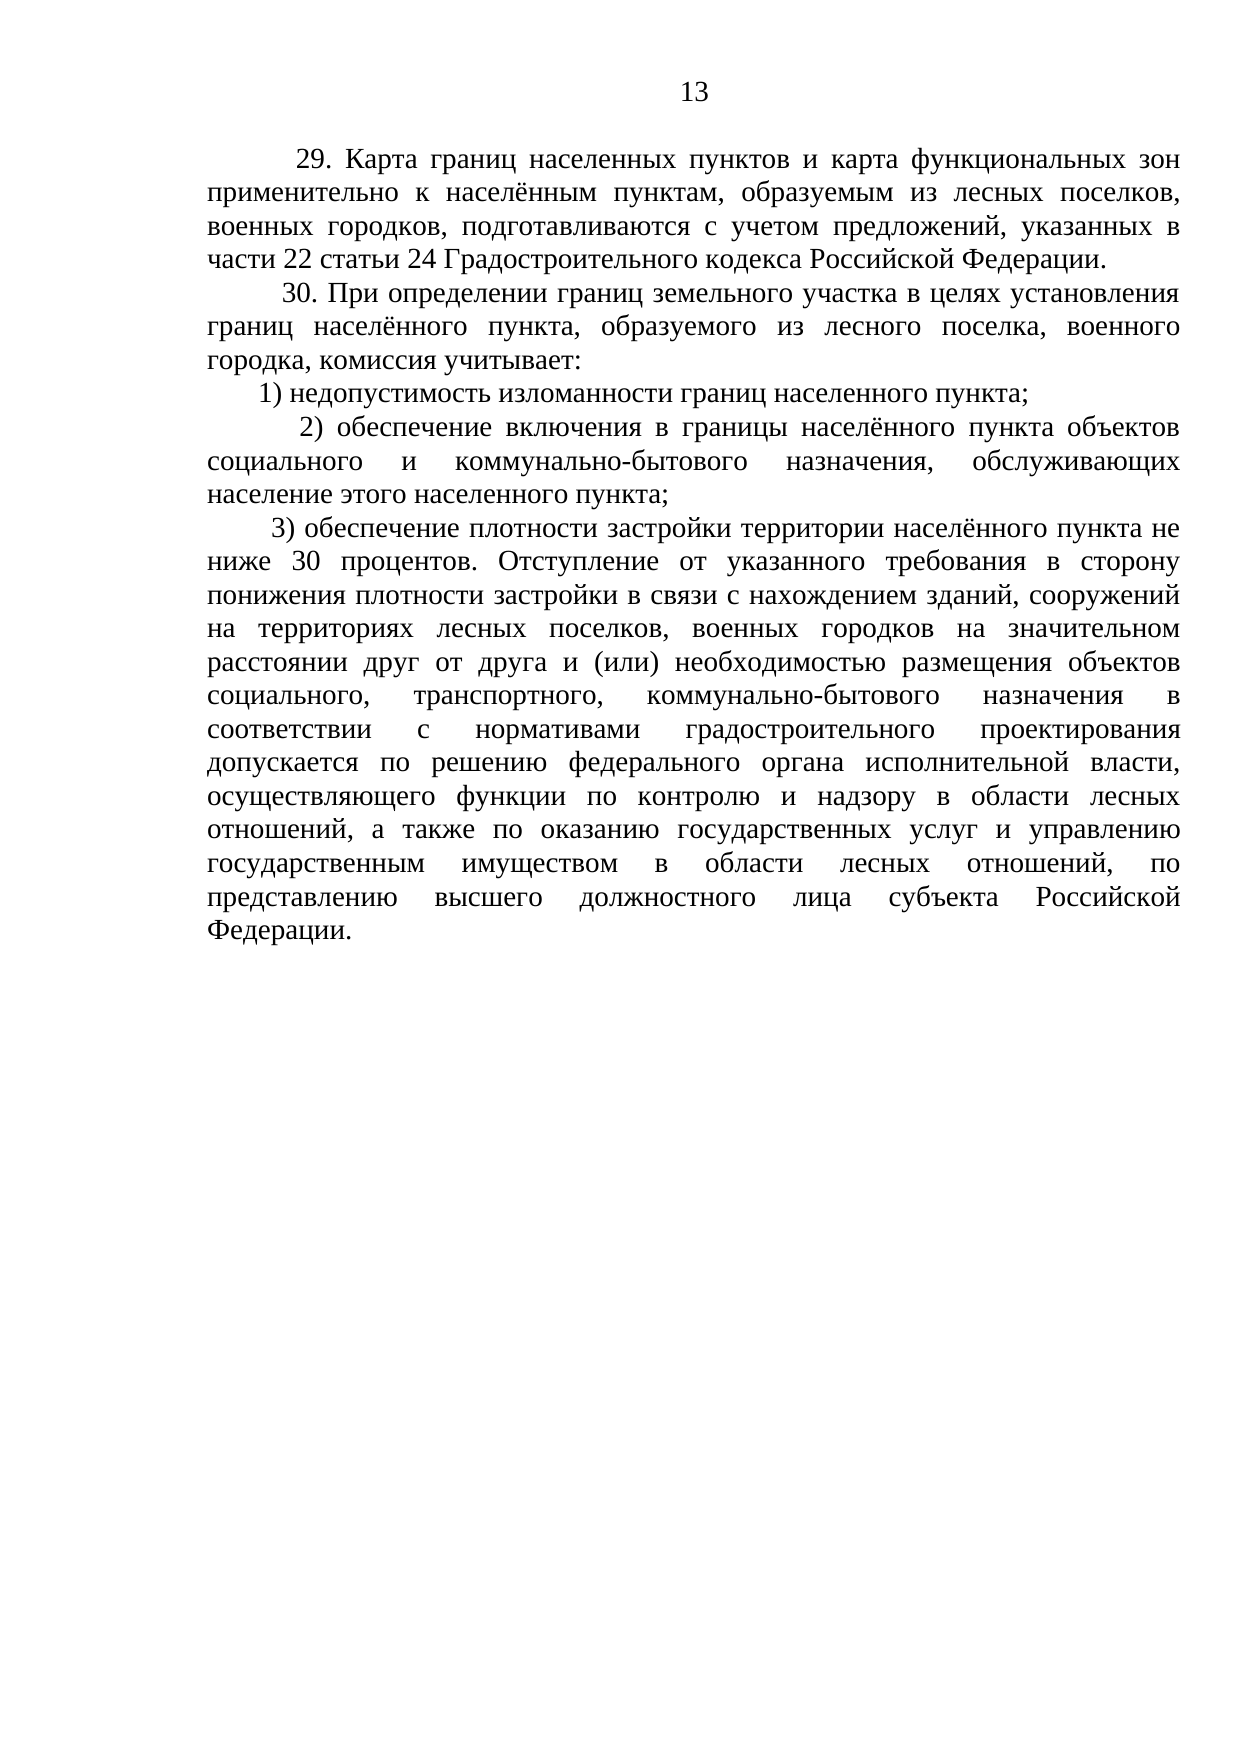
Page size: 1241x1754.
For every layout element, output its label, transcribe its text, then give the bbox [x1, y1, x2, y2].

text 30. При определении границ земельного участка в целях установления границ населённого пункта, образуемого из лесного поселка, военного городка, комиссия учитывает: [207, 275, 1181, 376]
text 1) недопустимость изломанности границ населенного пункта; [207, 376, 1181, 409]
text 29. Карта границ населенных пунктов и карта функциональных зон применительно к населённым пунктам, образуемым из лесных поселков, военных городков, подготавливаются с учетом предложений, указанных в части 22 статьи 24 Градостроительного кодекса Российской Федерации. [207, 141, 1181, 275]
text 3) обеспечение плотности застройки территории населённого пункта не ниже 30 процентов. Отступление от указанного требования в сторону понижения плотности застройки в связи с нахождением зданий, сооружений на территориях лесных поселков, военных городков на значительном расстоянии друг от друга и (или) необходимостью размещения объектов социального, транспортного, коммунально-бытового назначения в соответствии с нормативами градостроительного проектирования допускается по решению федерального органа исполнительной власти, осуществляющего функции по контролю и надзору в области лесных отношений, а также по оказанию государственных услуг и управлению государственным имуществом в области лесных отношений, по представлению высшего должностного лица субъекта Российской Федерации. [207, 510, 1181, 946]
text 2) обеспечение включения в границы населённого пункта объектов социального и коммунально-бытового назначения, обслуживающих население этого населенного пункта; [207, 409, 1181, 510]
